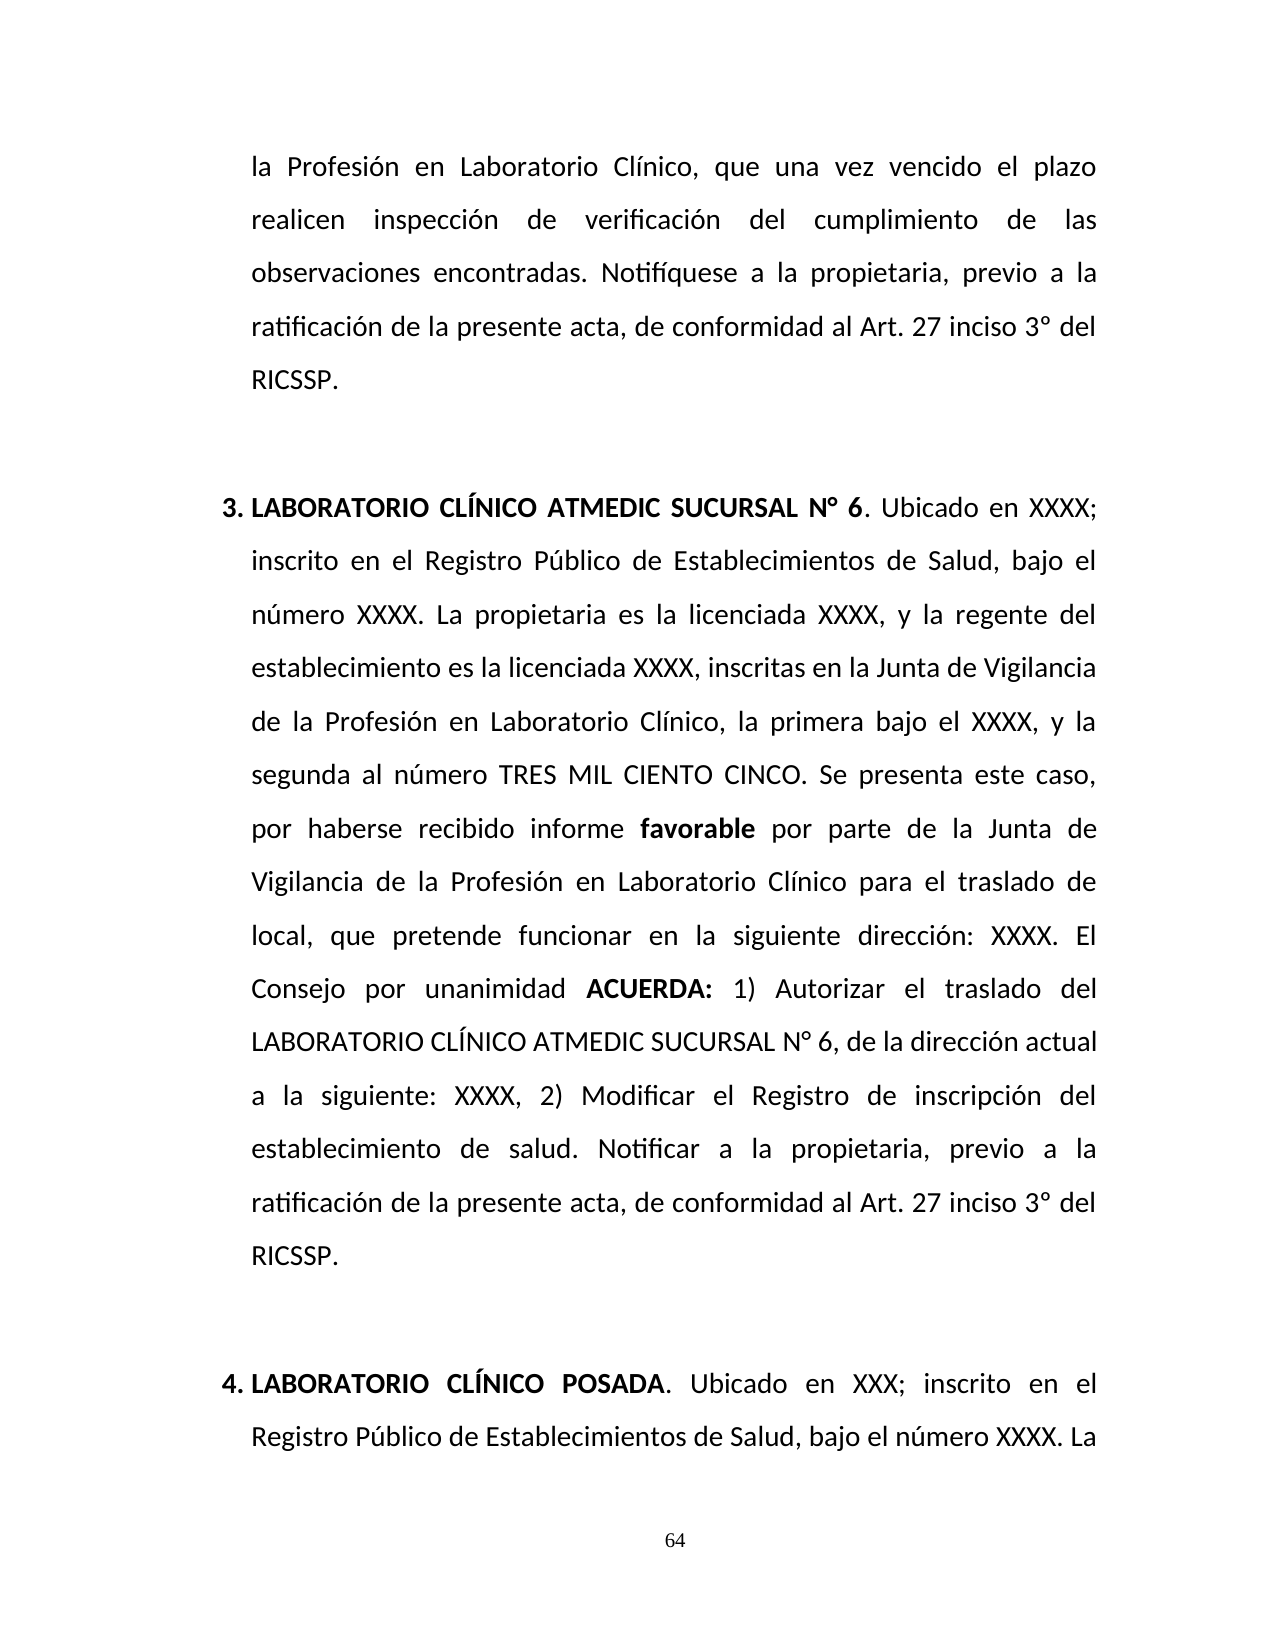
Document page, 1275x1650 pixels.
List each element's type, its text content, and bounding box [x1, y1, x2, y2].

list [222, 148, 1098, 397]
list LABORATORIO CLÍNICO ATMEDIC SUCURSAL N° 6. Ubicado en XXXX; inscrito en el Registro Público de Establecimientos de Salud, bajo el número XXXX. La propietaria es la licenciada XXXX, y la regente del establecimiento es la licenciada XXXX, inscritas en la Junta de Vigilancia de la Profesión en Laboratorio Clínico, la primera bajo el XXXX, y la segunda al número TRES MIL CIENTO CINCO. Se presenta este caso, por haberse recibido informe favorable por parte de la Junta de Vigilancia de la Profesión en Laboratorio Clínico para el traslado de local, que pretende funcionar en la siguiente dirección: XXXX. El Consejo por unanimidad ACUERDA: 1) Autorizar el traslado del LABORATORIO CLÍNICO ATMEDIC SUCURSAL N° 6, de la dirección actual a la siguiente: XXXX, 2) Modificar el Registro de inscripción del establecimiento de salud. Notificar a la propietaria, previo a la ratificación de la presente acta, de conformidad al Art. 27 inciso 3º del RICSSP. [222, 489, 1098, 1273]
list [222, 1365, 1098, 1454]
